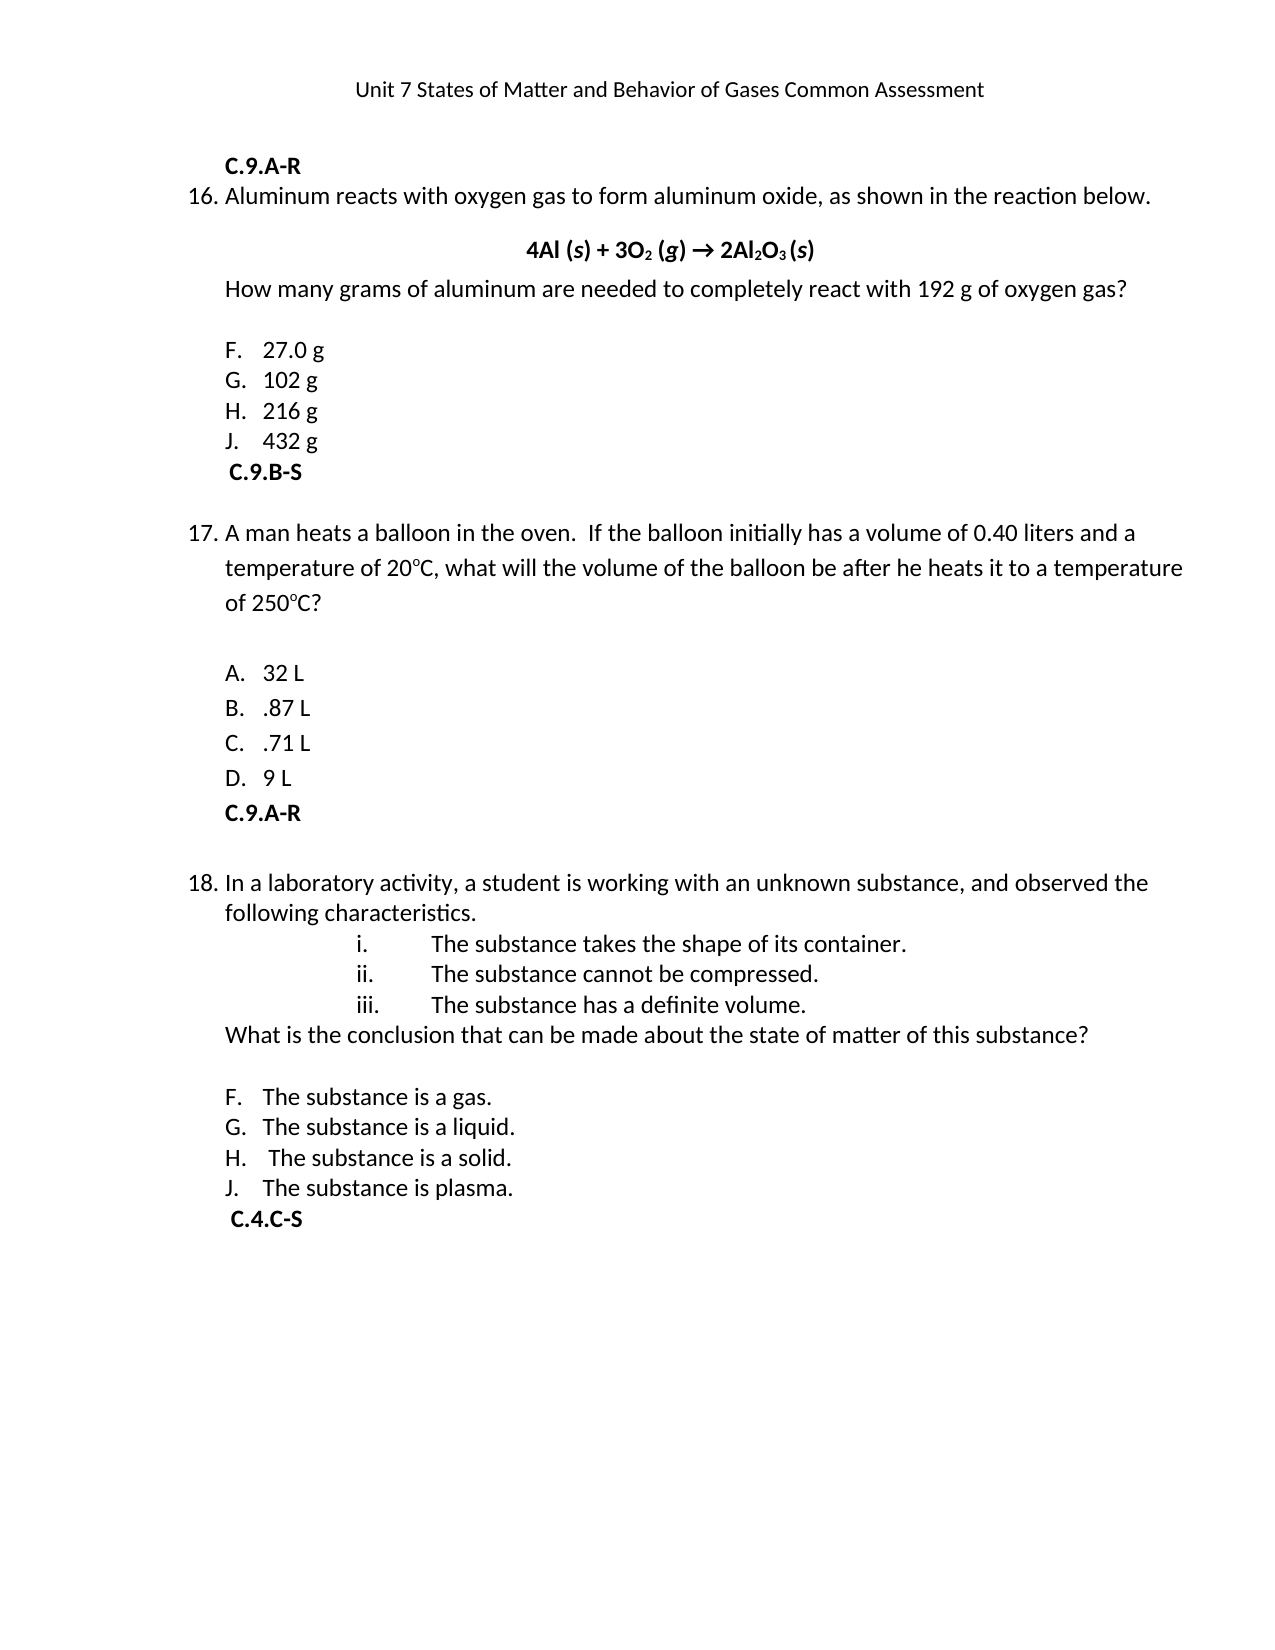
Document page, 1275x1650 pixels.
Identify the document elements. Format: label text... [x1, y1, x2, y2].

list How many grams of aluminum are needed to completely react with 192 g of oxygen gas? [225, 273, 1191, 303]
list 102 g [225, 364, 1191, 395]
list C.4.C-S [225, 1203, 1191, 1233]
list The substance is a liquid. [225, 1111, 1191, 1142]
list C.9.A-R [225, 797, 1191, 827]
list In a laboratory activity, a student is working with an unknown substance, and observed the following characteristics. [187, 867, 1191, 928]
list What is the conclusion that can be made about the state of matter of this substance? [225, 1019, 1191, 1050]
list 32 L [225, 657, 1191, 687]
text C.9.B-S [150, 456, 1191, 486]
list 9 L [225, 762, 1191, 792]
list .87 L [225, 692, 1191, 722]
list .71 L [225, 727, 1191, 757]
list The substance is a gas. [225, 1081, 1191, 1111]
list 27.0 g [225, 334, 1191, 364]
list The substance is plasma. [225, 1172, 1191, 1203]
list C.9.A-R [225, 150, 1191, 181]
list The substance cannot be compressed. [356, 958, 1191, 989]
list The substance takes the shape of its container. [356, 928, 1191, 958]
list The substance is a solid. [225, 1142, 1191, 1172]
list Aluminum reacts with oxygen gas to form aluminum oxide, as shown in the reaction below. [187, 181, 1191, 211]
list 432 g [225, 425, 1191, 456]
list The substance has a definite volume. [356, 989, 1191, 1019]
list A man heats a balloon in the oven. If the balloon initially has a volume of 0.40 liters and a temperature of 20oC, what will the volume of the balloon be after he heats it to a temperature of 250oC? [187, 517, 1191, 617]
list 216 g [225, 395, 1191, 425]
text 4Al (s) + 3O2 (g) → 2Al2O3 (s) [150, 234, 1191, 264]
